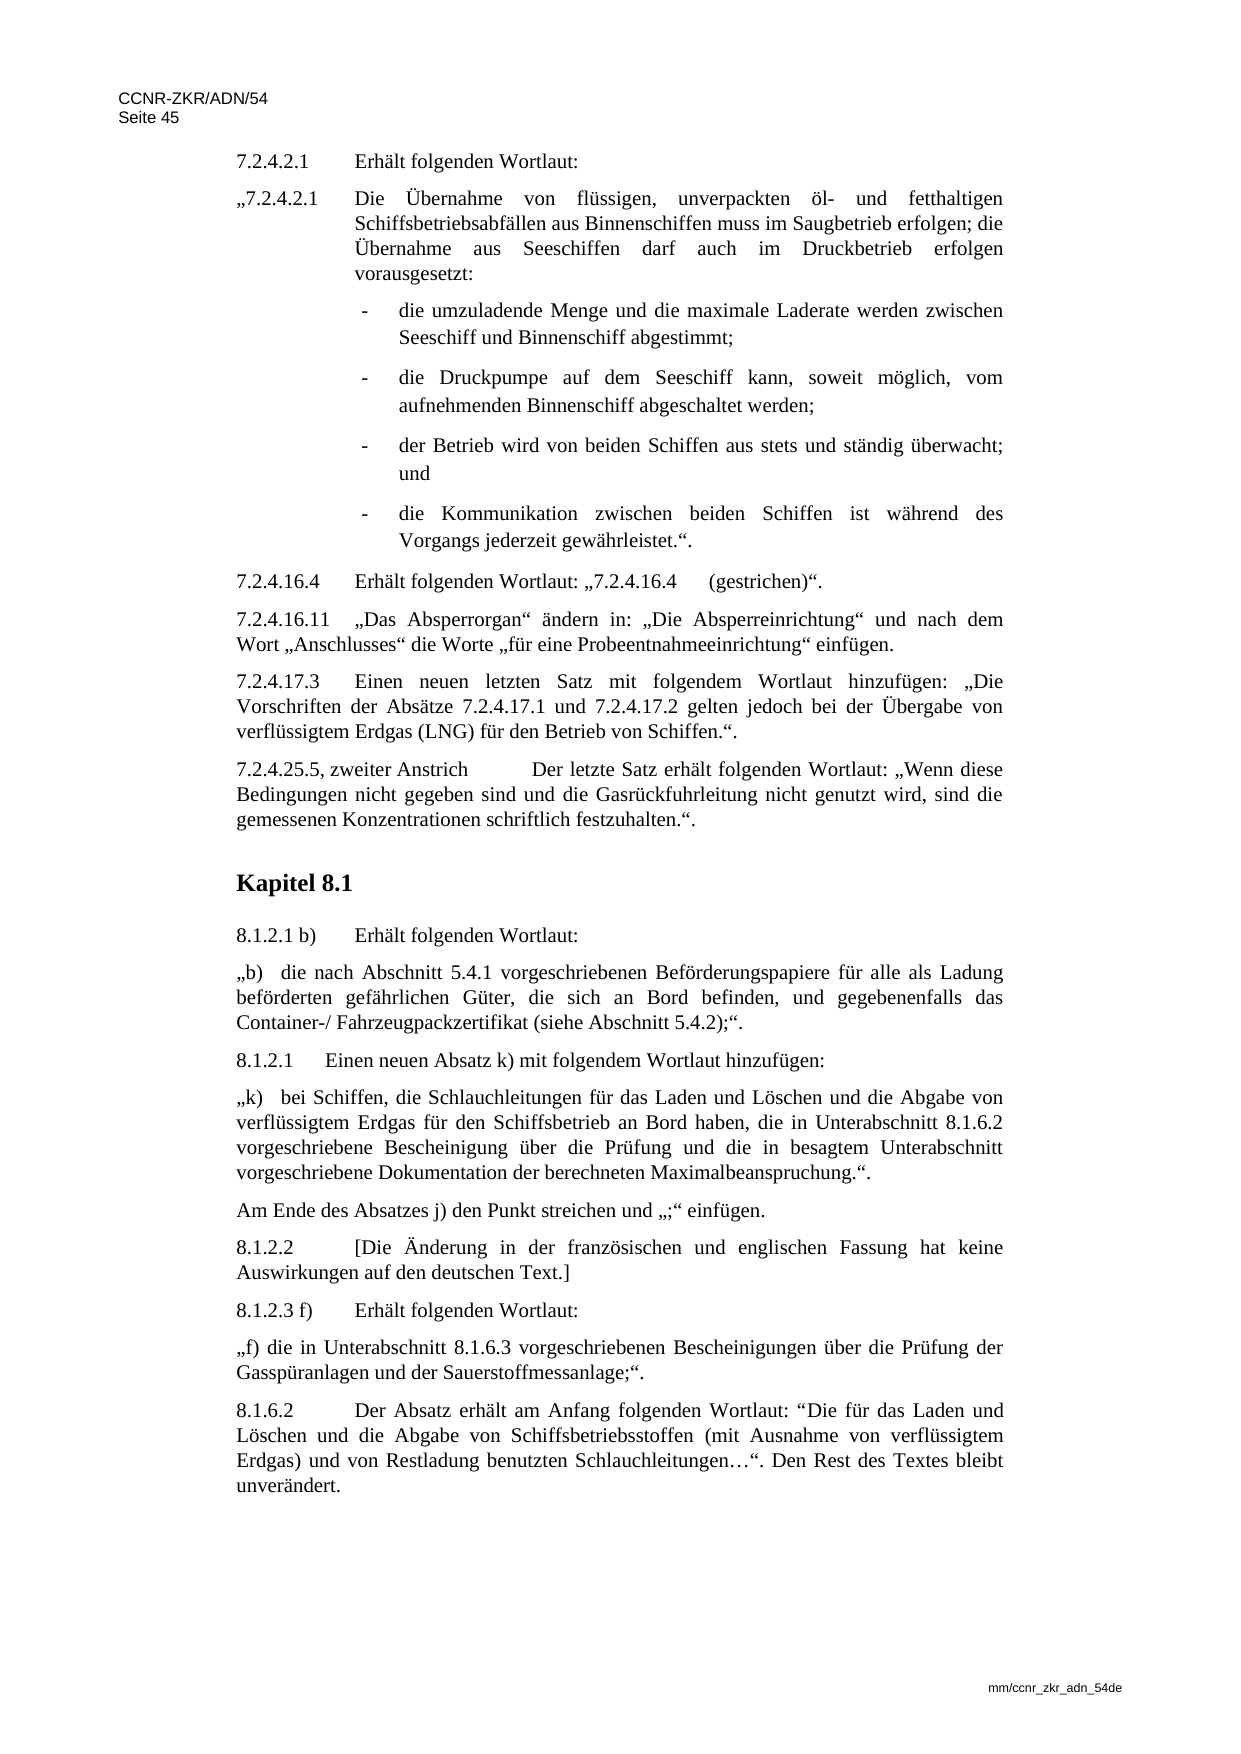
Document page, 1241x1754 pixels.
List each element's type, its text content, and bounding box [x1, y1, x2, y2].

list die umzuladende Menge und die maximale Laderate werden zwischen Seeschiff und Binnenschiff abgestimmt; [361, 298, 1004, 349]
text 7.2.4.2.1 Erhält folgenden Wortlaut: [236, 148, 1004, 173]
text 8.1.2.2 [Die Änderung in der französischen und englischen Fassung hat keine Auswirkungen auf den deutschen Text.] [236, 1234, 1004, 1284]
text 7.2.4.25.5, zweiter Anstrich Der letzte Satz erhält folgenden Wortlaut: „Wenn diese Bedingungen nicht gegeben sind und die Gasrückfuhrleitung nicht genutzt wird, sind die gemessenen Konzentrationen schriftlich festzuhalten.“. [236, 756, 1004, 831]
text Am Ende des Absatzes j) den Punkt streichen und „;“ einfügen. [236, 1197, 1004, 1222]
text „k) bei Schiffen, die Schlauchleitungen für das Laden und Löschen und die Abgabe von verflüssigtem Erdgas für den Schiffsbetrieb an Bord haben, die in Unterabschnitt 8.1.6.2 vorgeschriebene Bescheinigung über die Prüfung und die in besagtem Unterabschnitt vorgeschriebene Dokumentation der berechneten Maximalbeanspruchung.“. [236, 1084, 1004, 1184]
text 7.2.4.16.4 Erhält folgenden Wortlaut: „7.2.4.16.4 (gestrichen)“. [236, 568, 1004, 593]
text „b) die nach Abschnitt 5.4.1 vorgeschriebenen Beförderungspapiere für alle als Ladung beförderten gefährlichen Güter, die sich an Bord befinden, und gegebenenfalls das Container-/ Fahrzeugpackzertifikat (siehe Abschnitt 5.4.2);“. [236, 959, 1004, 1034]
text 7.2.4.16.11 „Das Absperrorgan“ ändern in: „Die Absperreinrichtung“ und nach dem Wort „Anschlusses“ die Worte „für eine Probeentnahmeeinrichtung“ einfügen. [236, 606, 1004, 656]
text 8.1.6.2 Der Absatz erhält am Anfang folgenden Wortlaut: “Die für das Laden und Löschen und die Abgabe von Schiffsbetriebsstoffen (mit Ausnahme von verflüssigtem Erdgas) und von Restladung benutzten Schlauchleitungen…“. Den Rest des Textes bleibt unverändert. [236, 1397, 1004, 1497]
text Kapitel 8.1 [118, 868, 1004, 897]
list der Betrieb wird von beiden Schiffen aus stets und ständig überwacht; und [361, 433, 1004, 485]
list die Druckpumpe auf dem Seeschiff kann, soweit möglich, vom aufnehmenden Binnenschiff abgeschaltet werden; [361, 365, 1004, 417]
text „7.2.4.2.1 Die Übernahme von flüssigen, unverpackten öl- und fetthaltigen Schiffsbetriebsabfällen aus Binnenschiffen muss im Saugbetrieb erfolgen; die Übernahme aus Seeschiffen darf auch im Druckbetrieb erfolgen vorausgesetzt: [236, 185, 1004, 285]
text 8.1.2.3 f) Erhält folgenden Wortlaut: [236, 1297, 1004, 1322]
list die Kommunikation zwischen beiden Schiffen ist während des Vorgangs jederzeit gewährleistet.“. [361, 501, 1004, 552]
text 8.1.2.1 Einen neuen Absatz k) mit folgendem Wortlaut hinzufügen: [236, 1047, 1004, 1072]
text 7.2.4.17.3 Einen neuen letzten Satz mit folgendem Wortlaut hinzufügen: „Die Vorschriften der Absätze 7.2.4.17.1 und 7.2.4.17.2 gelten jedoch bei der Übergabe von verflüssigtem Erdgas (LNG) für den Betrieb von Schiffen.“. [236, 668, 1004, 743]
text „f) die in Unterabschnitt 8.1.6.3 vorgeschriebenen Bescheinigungen über die Prüfung der Gasspüranlagen und der Sauerstoffmessanlage;“. [236, 1334, 1004, 1384]
text 8.1.2.1 b) Erhält folgenden Wortlaut: [236, 922, 1004, 947]
